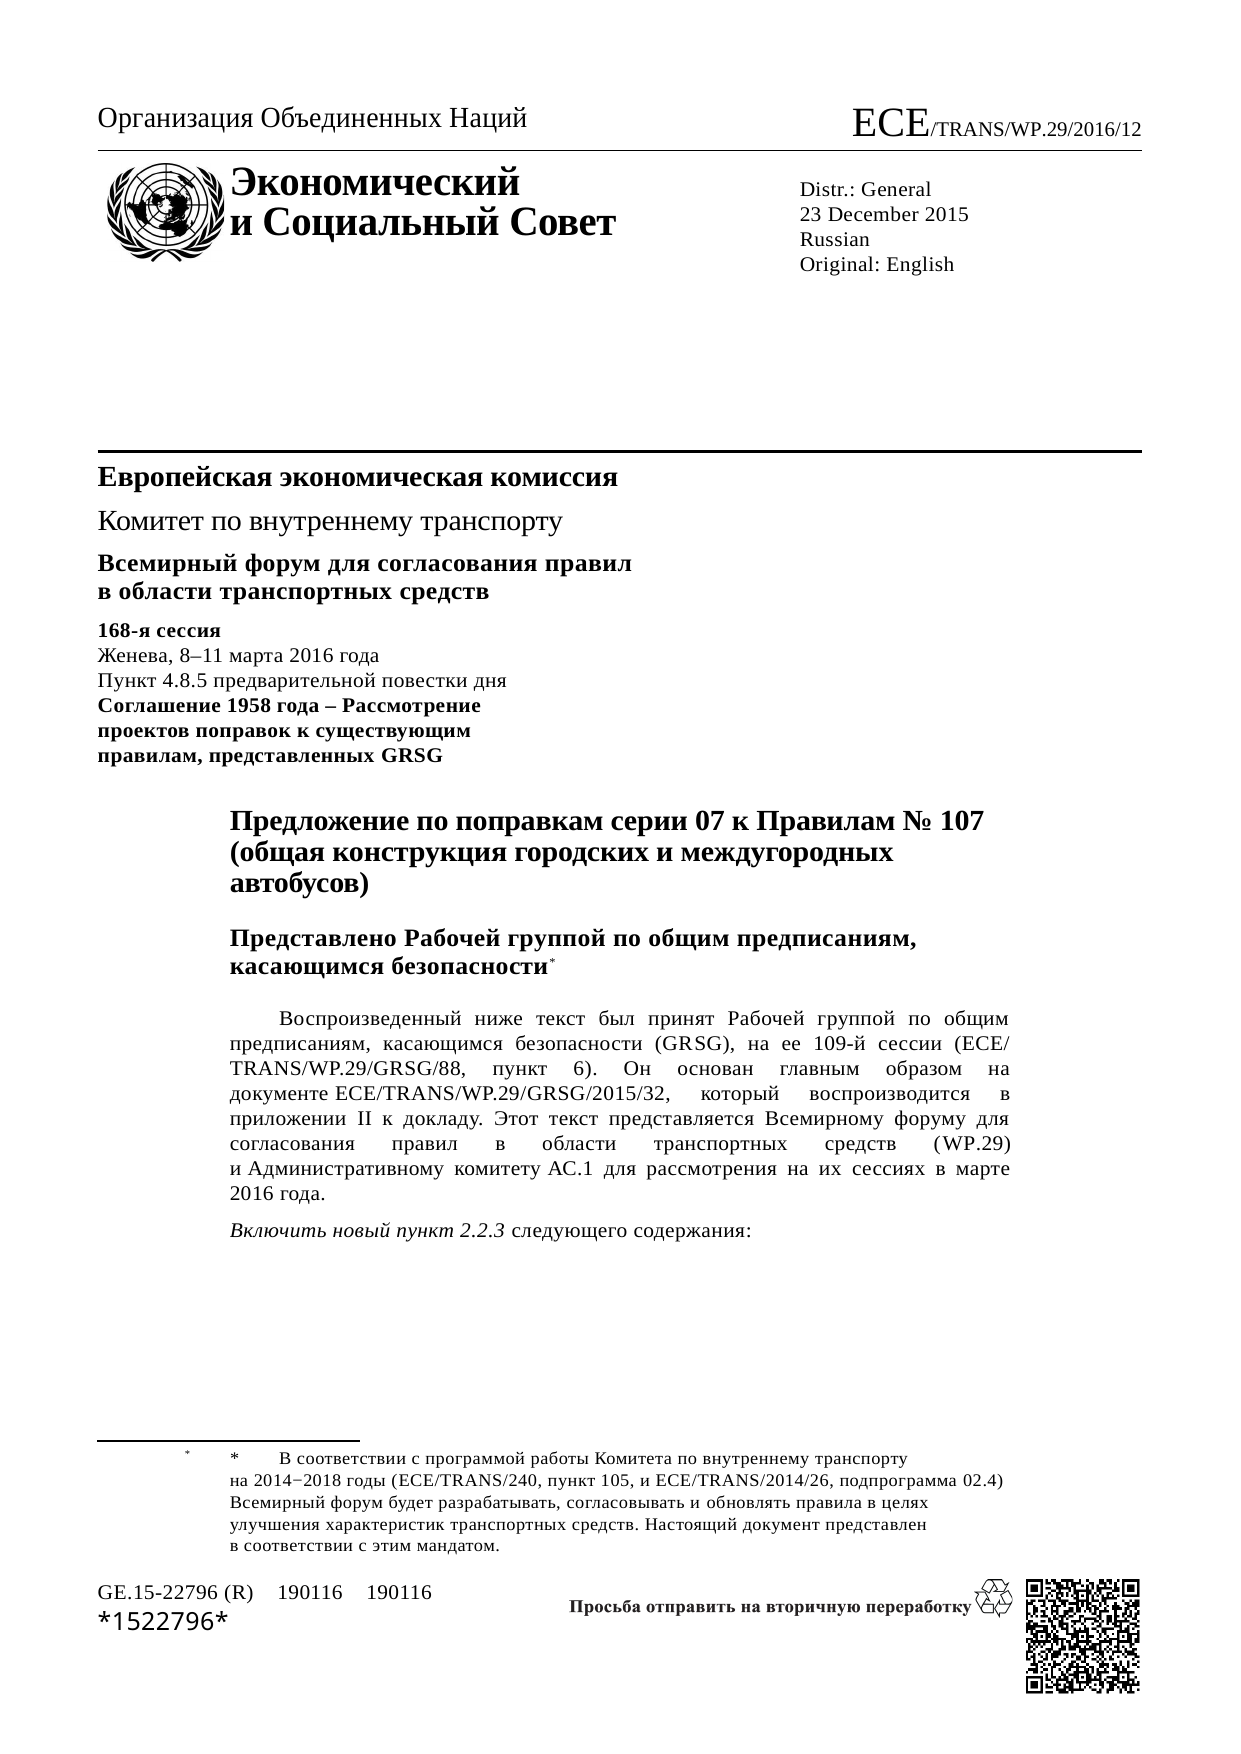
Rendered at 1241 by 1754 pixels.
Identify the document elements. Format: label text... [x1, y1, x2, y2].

text Пункт 4.8.5 предварительной повестки дня [97, 668, 1143, 693]
text 168-я сессия [97, 618, 1143, 643]
picture [107, 163, 225, 262]
text Соглашение 1958 года – Рассмотрение проектов поправок к существующим правилам, представленных GRSG [97, 693, 1143, 768]
picture [569, 1579, 1013, 1618]
text Комитет по внутреннему транспорту [97, 505, 1143, 536]
text Женева, 8–11 марта 2016 года [97, 643, 1143, 668]
text Включить новый пункт 2.2.3 следующего содержания: [229, 1218, 1011, 1243]
text Европейская экономическая комиссия [97, 461, 1143, 493]
text Воспроизведенный ниже текст был принят Рабочей группой по общим предписаниям, касающимся безопасности (GRSG), на ее 109-й сессии (ECE/ TRANS/WP.29/GRSG/88, пункт 6). Он основан главным образом на документе ECE/TRANS/WP.29/GRSG/2015/32, который воспроизводится в приложении II к докладу. Этот текст представляется Всемирному форуму для согласования правил в области транспортных средств (WP.29) и Административному комитету АС.1 для рассмотрения на их сессиях в марте 2016 года. [229, 1005, 1011, 1205]
text Всемирный форум для согласования правил в области транспортных средств [97, 549, 1143, 605]
text Представлено Рабочей группой по общим предписаниям, касающимся безопасности* [97, 924, 1011, 980]
text Предложение по поправкам серии 07 к Правилам № 107 (общая конструкция городских и междугородных автобусов) [97, 805, 1011, 899]
picture [1026, 1579, 1140, 1694]
